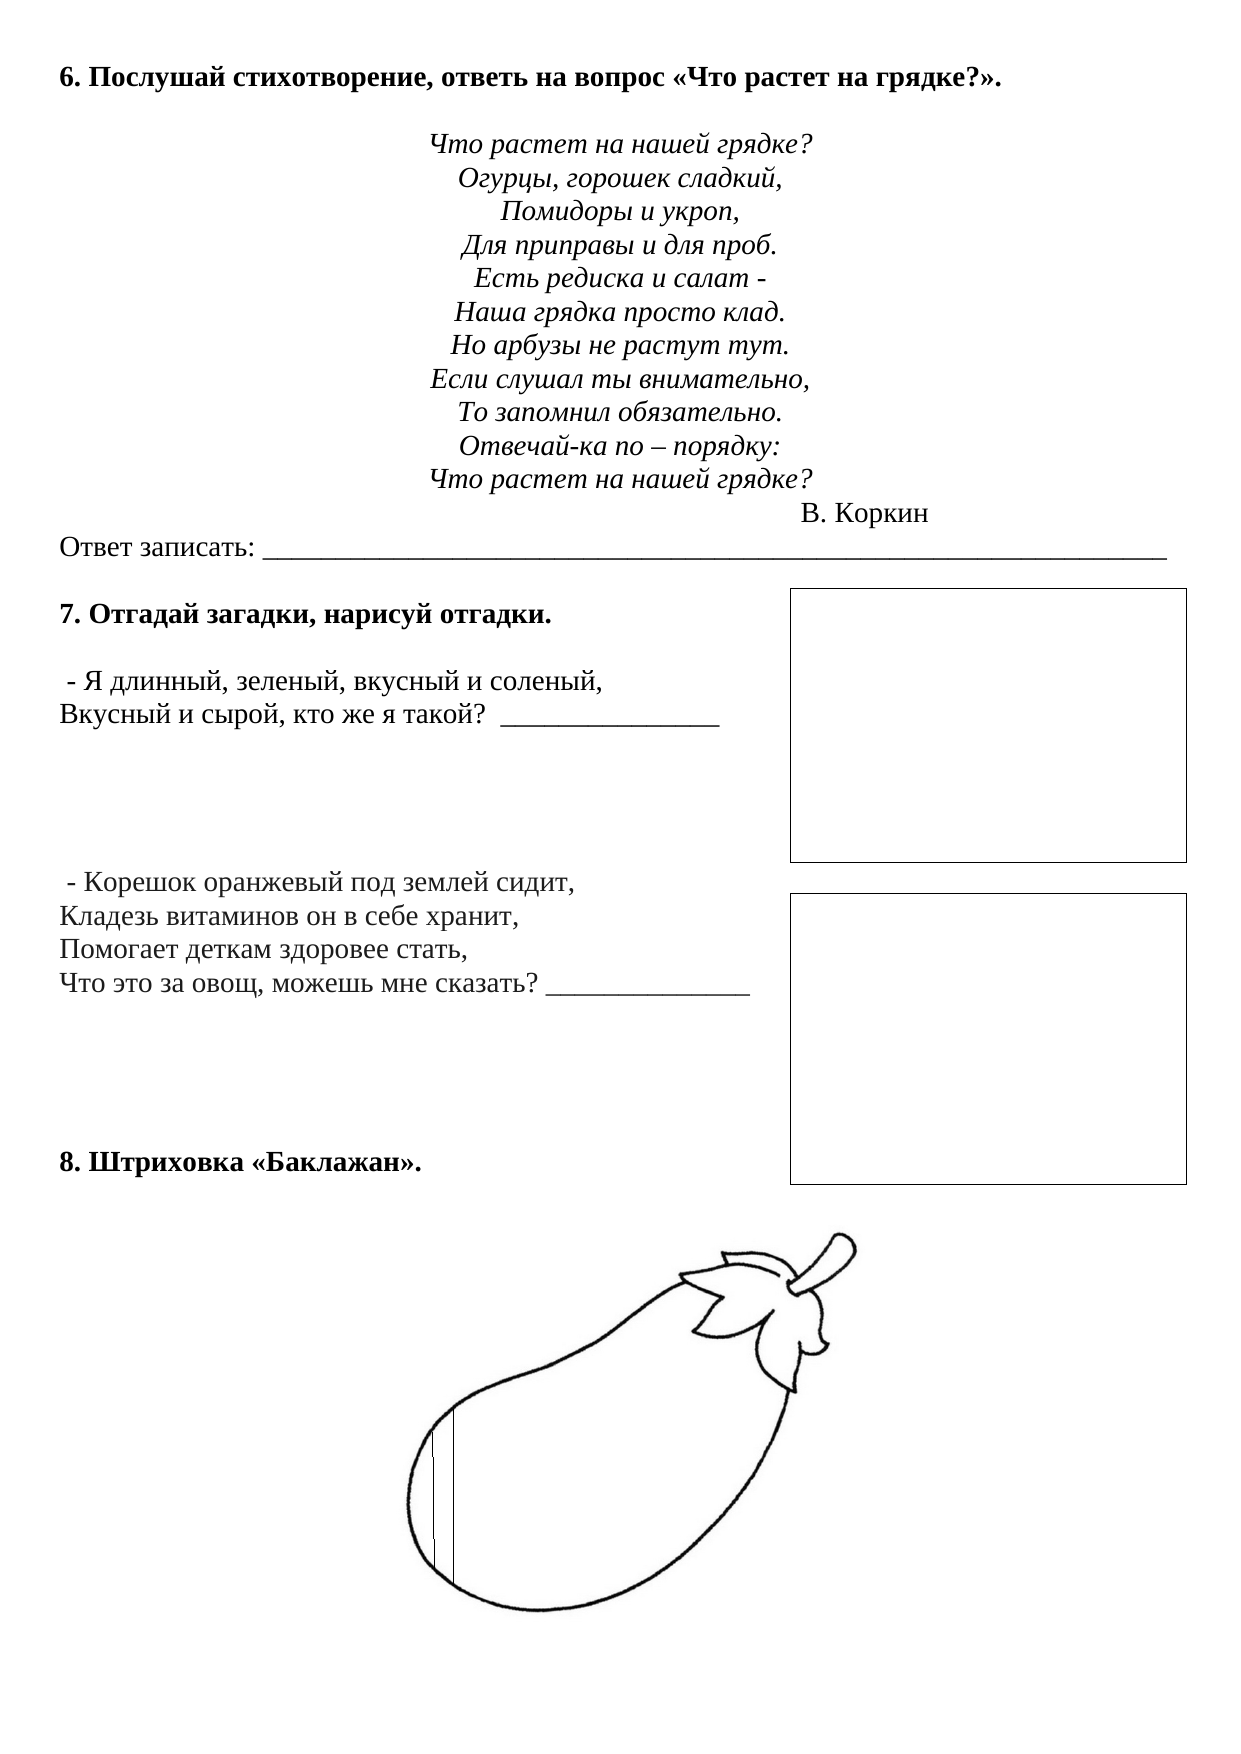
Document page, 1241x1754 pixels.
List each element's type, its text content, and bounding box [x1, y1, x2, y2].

text Что растет на нашей грядке? Огурцы, горошек сладкий, Помидоры и укроп, Для приправы и для проб. Есть редиска и салат - Наша грядка просто клад. Но арбузы не растут тут. Если слушал ты внимательно, То запомнил обязательно. Отвечай-ка по – порядку: Что растет на нашей грядке? [59, 126, 1181, 495]
text Ответ записать: ______________________________________________________________ [59, 529, 1181, 562]
text Вкусный и сырой, кто же я такой? _______________ [59, 696, 790, 730]
text В. Коркин [59, 495, 1181, 529]
text 7. Отгадай загадки, нарисуй отгадки. [59, 596, 790, 629]
picture [298, 1203, 942, 1632]
text - Я длинный, зеленый, вкусный и соленый, [59, 663, 790, 696]
text 6. Послушай стихотворение, ответь на вопрос «Что растет на грядке?». [59, 59, 1181, 93]
text 8. Штриховка «Баклажан». [59, 1144, 790, 1178]
text - Корешок оранжевый под землей сидит, Кладезь витаминов он в себе хранит, Помогает деткам здоровее стать, Что это за овощ, можешь мне сказать? ______________ [468, 864, 1181, 998]
